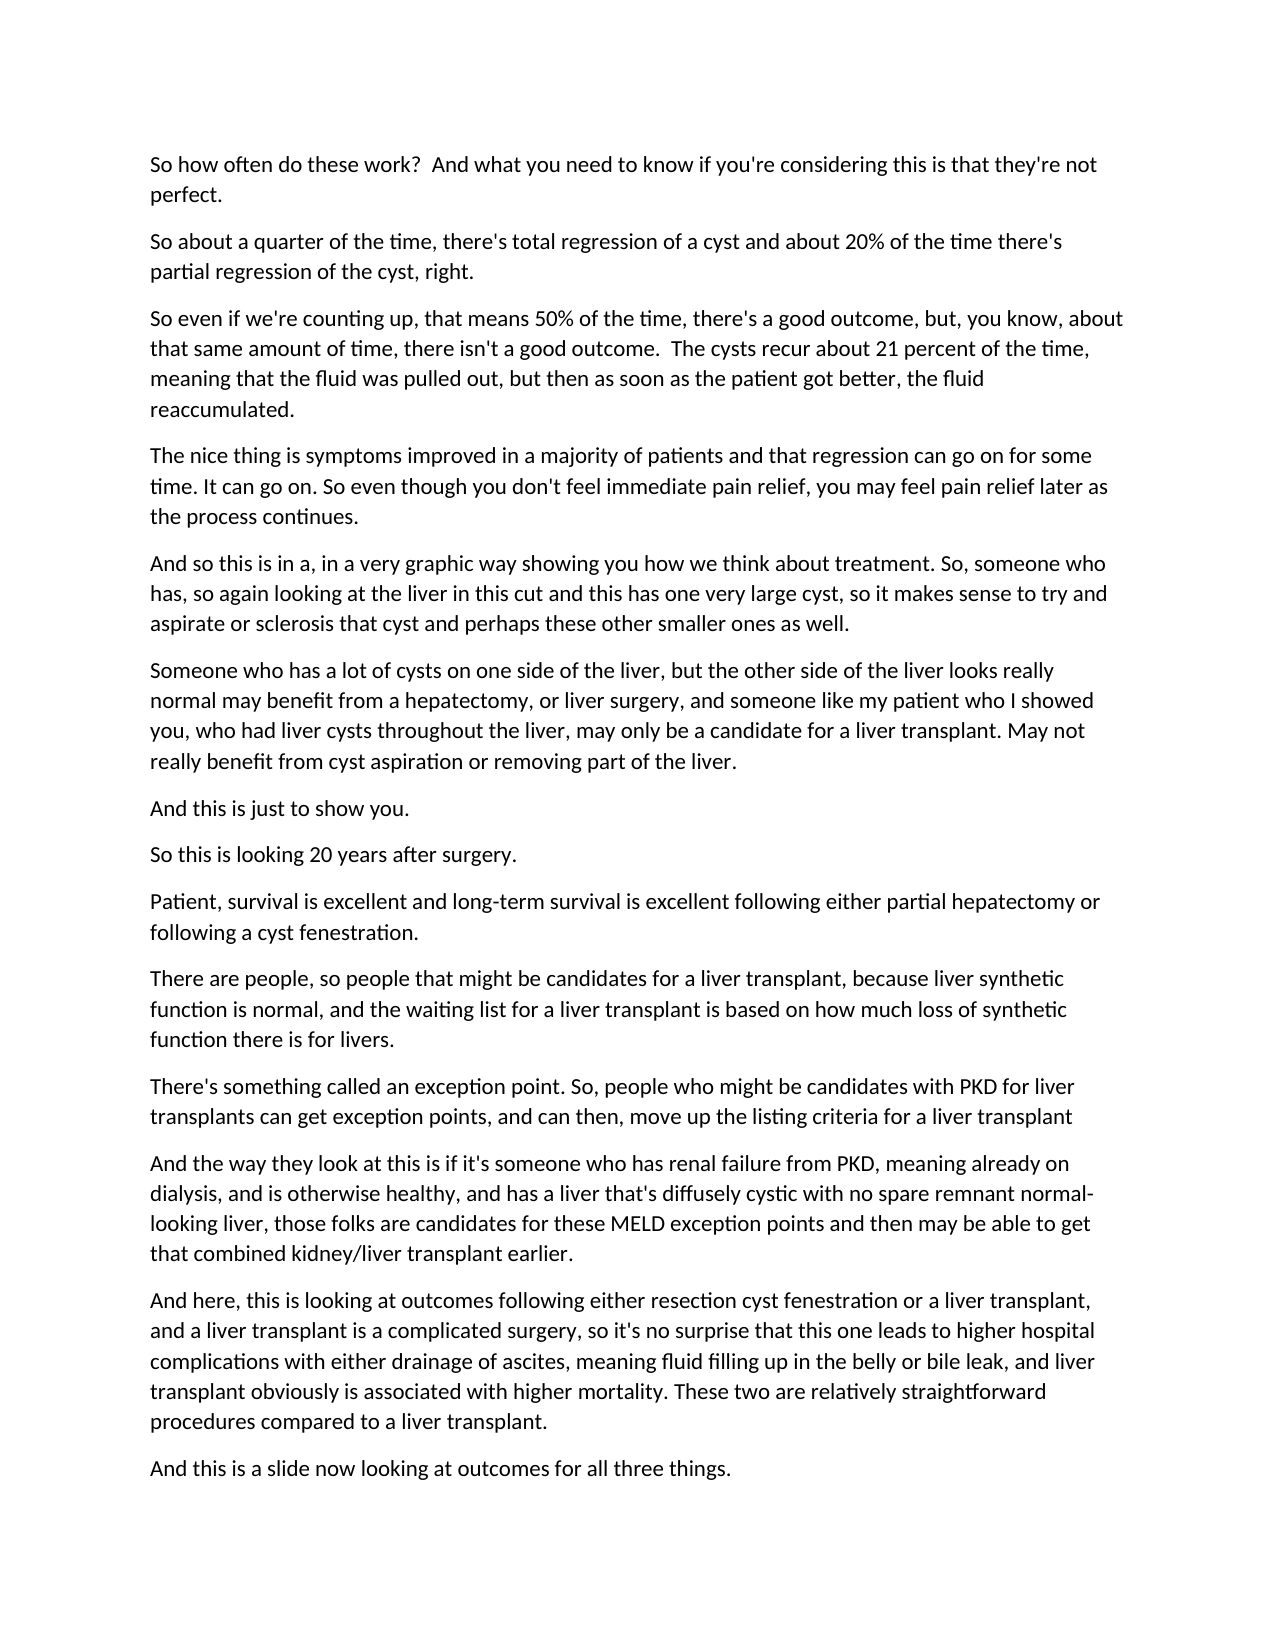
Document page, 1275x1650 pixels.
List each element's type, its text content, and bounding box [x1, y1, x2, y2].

text And so this is in a, in a very graphic way showing you how we think about treatment. So, someone who has, so again looking at the liver in this cut and this has one very large cyst, so it makes sense to try and aspirate or sclerosis that cyst and perhaps these other smaller ones as well. [150, 549, 1125, 637]
text There's something called an exception point. So, people who might be candidates with PKD for liver transplants can get exception points, and can then, move up the listing criteria for a liver transplant [150, 1072, 1125, 1130]
text And here, this is looking at outcomes following either resection cyst fenestration or a liver transplant, and a liver transplant is a complicated surgery, so it's no surprise that this one leads to higher hospital complications with either drainage of ascites, meaning fluid filling up in the belly or bile leak, and liver transplant obviously is associated with higher mortality. These two are relatively straightforward procedures compared to a liver transplant. [150, 1286, 1125, 1435]
text And this is a slide now looking at outcomes for all three things. [150, 1454, 1125, 1482]
text Patient, survival is excellent and long-term survival is excellent following either partial hepatectomy or following a cyst fenestration. [150, 887, 1125, 946]
text So about a quarter of the time, there's total regression of a cyst and about 20% of the time there's partial regression of the cyst, right. [150, 227, 1125, 285]
text The nice thing is symptoms improved in a majority of patients and that regression can go on for some time. It can go on. So even though you don't feel immediate pain relief, you may feel pain relief later as the process continues. [150, 442, 1125, 530]
text So even if we're counting up, that means 50% of the time, there's a good outcome, but, you know, about that same amount of time, there isn't a good outcome. The cysts recur about 21 percent of the time, meaning that the fluid was pulled out, but then as soon as the patient got better, the fluid reaccumulated. [150, 304, 1125, 423]
text So how often do these work? And what you need to know if you're considering this is that they're not perfect. [150, 150, 1125, 208]
text There are people, so people that might be candidates for a liver transplant, because liver synthetic function is normal, and the waiting list for a liver transplant is based on how much loss of synthetic function there is for livers. [150, 964, 1125, 1053]
text And this is just to show you. [150, 794, 1125, 822]
text So this is looking 20 years after surgery. [150, 841, 1125, 869]
text Someone who has a lot of cysts on one side of the liver, but the other side of the liver looks really normal may benefit from a hepatectomy, or liver surgery, and someone like my patient who I showed you, who had liver cysts throughout the liver, may only be a candidate for a liver transplant. May not really benefit from cyst aspiration or removing part of the liver. [150, 656, 1125, 775]
text And the way they look at this is if it's someone who has renal failure from PKD, meaning already on dialysis, and is otherwise healthy, and has a liver that's diffusely cystic with no spare remnant normal-looking liver, those folks are candidates for these MELD exception points and then may be able to get that combined kidney/liver transplant earlier. [150, 1149, 1125, 1268]
